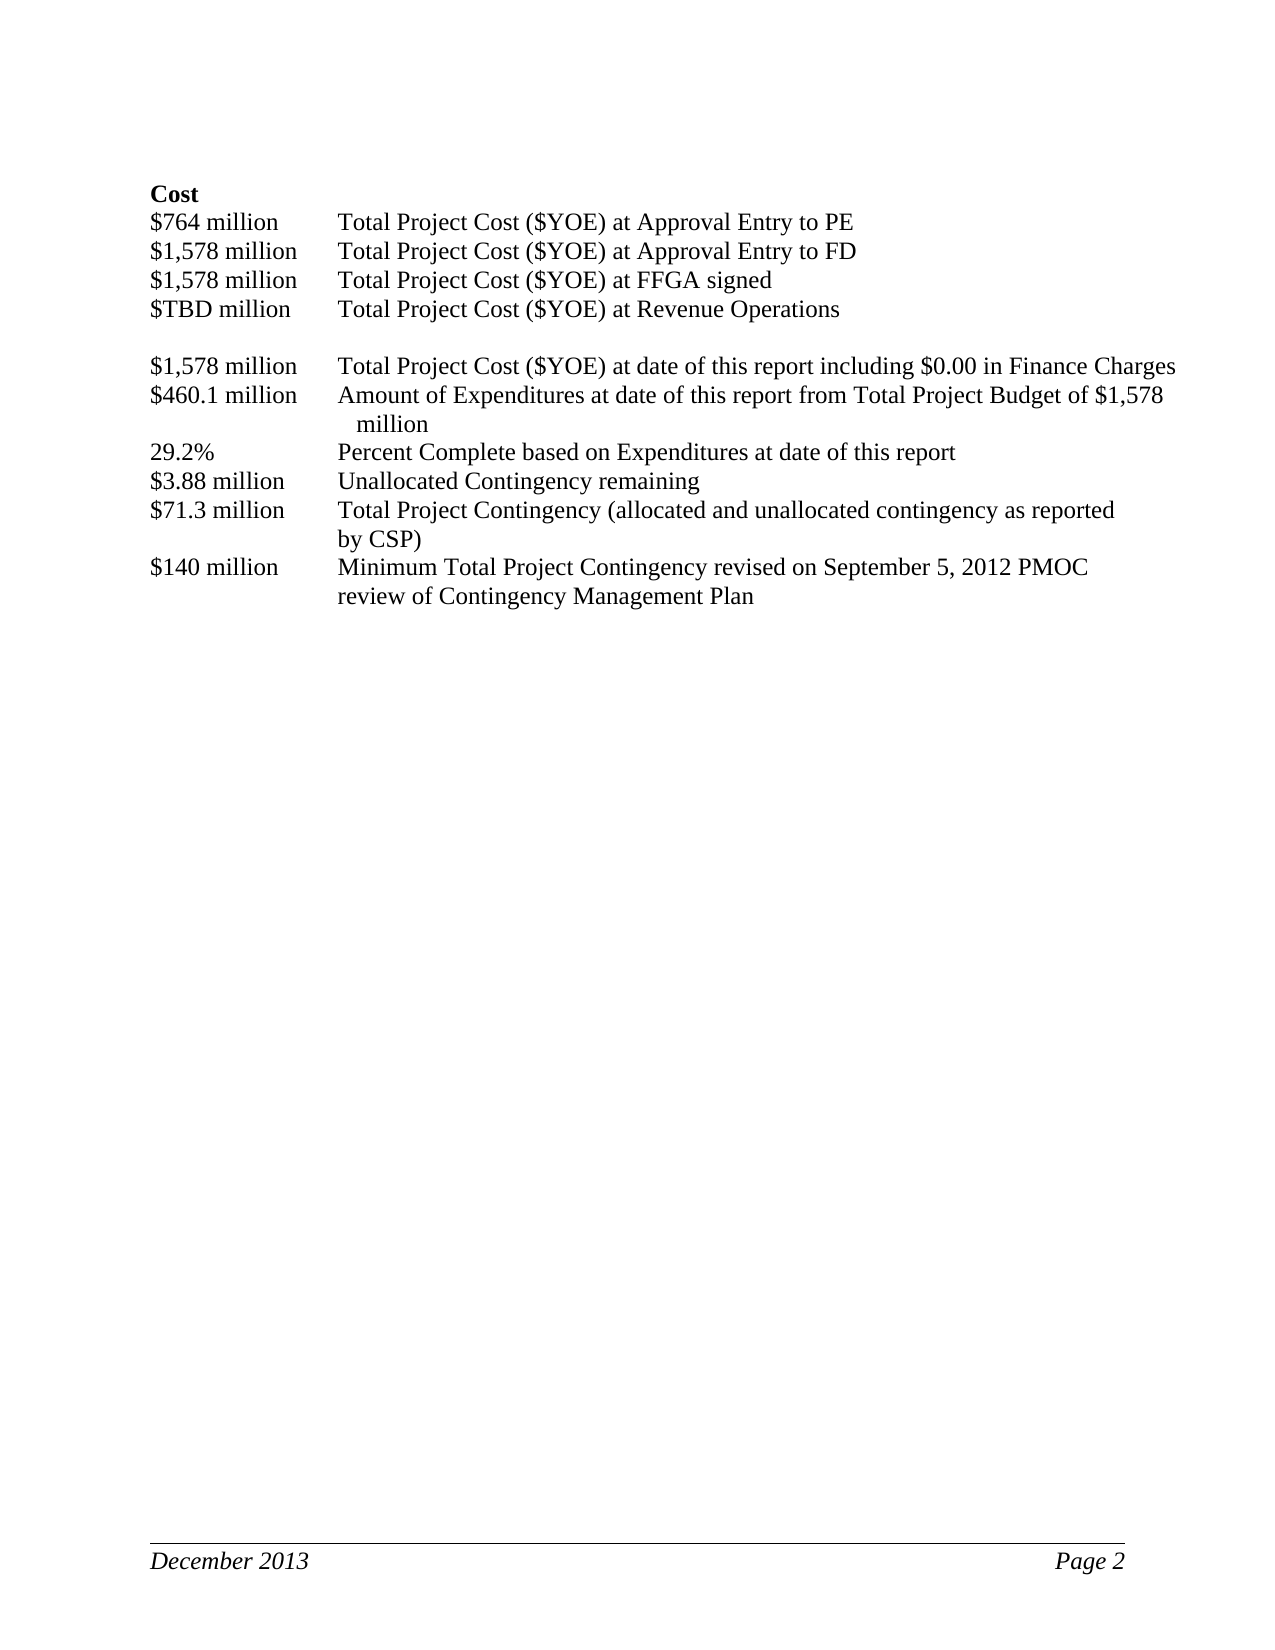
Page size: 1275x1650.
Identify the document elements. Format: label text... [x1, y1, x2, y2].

text $71.3 million Total Project Contingency (allocated and unallocated contingency as reported by CSP) [150, 495, 1125, 552]
text $1,578 million Total Project Cost ($YOE) at FFGA signed [150, 265, 1200, 294]
text $764 million Total Project Cost ($YOE) at Approval Entry to PE [150, 207, 1200, 236]
text $140 million Minimum Total Project Contingency revised on September 5, 2012 PMOC review of Contingency Management Plan [150, 552, 1125, 610]
text $1,578 million Total Project Cost ($YOE) at Approval Entry to FD [150, 236, 1200, 265]
text $1,578 million Total Project Cost ($YOE) at date of this report including $0.00 in Finance Charges [150, 351, 1200, 380]
text 29.2% Percent Complete based on Expenditures at date of this report [150, 437, 1200, 466]
text $3.88 million Unallocated Contingency remaining [150, 466, 1200, 495]
text Cost [150, 179, 1200, 207]
text $TBD million Total Project Cost ($YOE) at Revenue Operations [150, 294, 1200, 322]
text $460.1 million Amount of Expenditures at date of this report from Total Project Budget of $1,578 million [150, 380, 1200, 437]
